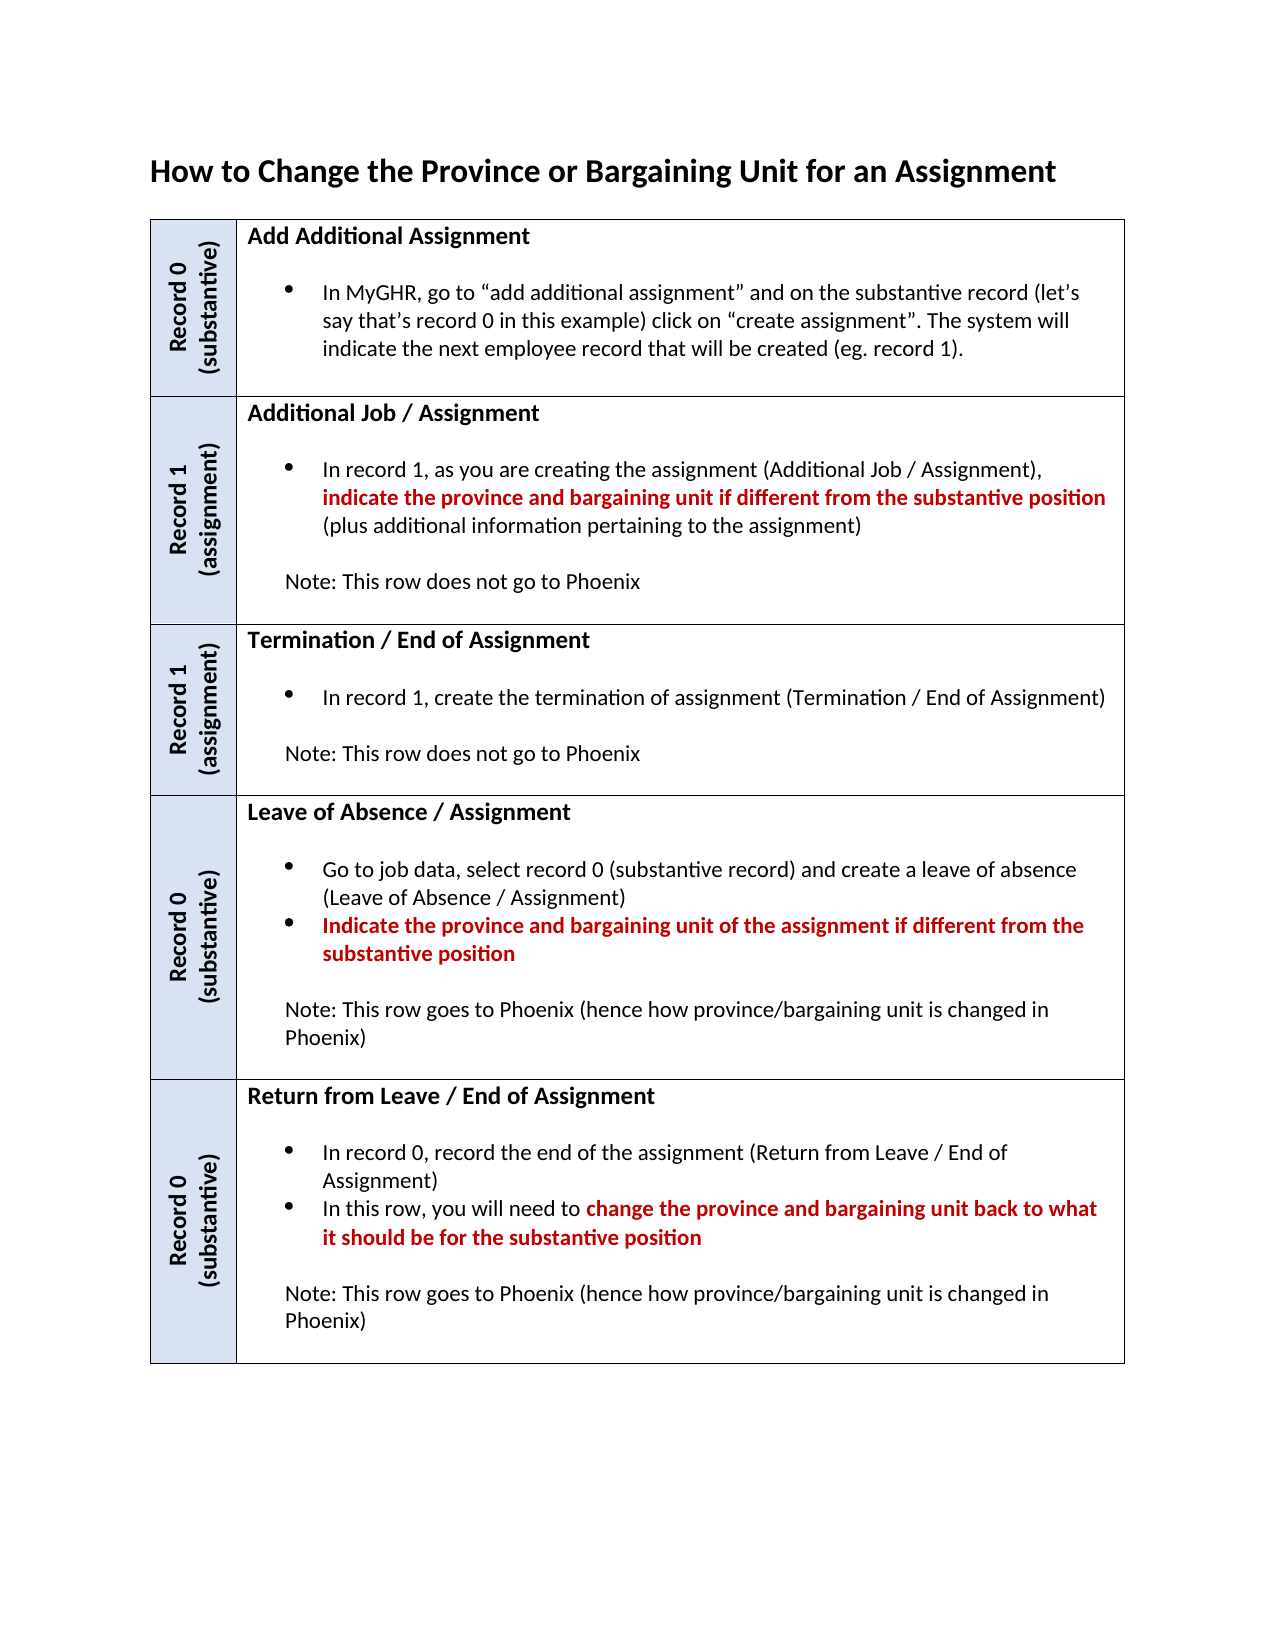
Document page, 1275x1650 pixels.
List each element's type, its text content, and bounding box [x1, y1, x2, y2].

table_cell Record 1 (assignment) [151, 625, 236, 795]
table_header Add Additional Assignment In MyGHR, go to “add additional assignment” and on the substantive record (let’s say that’s record 0 in this example) click on “create assignment”. The system will indicate the next employee record that will be created (eg. record 1). [237, 220, 1124, 396]
table_cell Record 1 (assignment) [151, 397, 236, 623]
table_cell Additional Job / Assignment In record 1, as you are creating the assignment (Additional Job / Assignment), indicate the province and bargaining unit if different from the substantive position (plus additional information pertaining to the assignment) Note: This row does not go to Phoenix [237, 397, 1124, 623]
table_header Record 0 (substantive) [151, 220, 236, 396]
table_cell Record 0 (substantive) [151, 796, 236, 1079]
table_cell Record 0 (substantive) [151, 1080, 236, 1363]
table_cell Termination / End of Assignment In record 1, create the termination of assignment (Termination / End of Assignment) Note: This row does not go to Phoenix [237, 625, 1124, 795]
table_cell Return from Leave / End of Assignment In record 0, record the end of the assignment (Return from Leave / End of Assignment) In this row, you will need to change the province and bargaining unit back to what it should be for the substantive position Note: This row goes to Phoenix (hence how province/bargaining unit is changed in Phoenix) [237, 1080, 1124, 1363]
text How to Change the Province or Bargaining Unit for an Assignment [150, 150, 1125, 191]
table_cell Leave of Absence / Assignment Go to job data, select record 0 (substantive record) and create a leave of absence (Leave of Absence / Assignment) Indicate the province and bargaining unit of the assignment if different from the substantive position Note: This row goes to Phoenix (hence how province/bargaining unit is changed in Phoenix) [237, 796, 1124, 1079]
